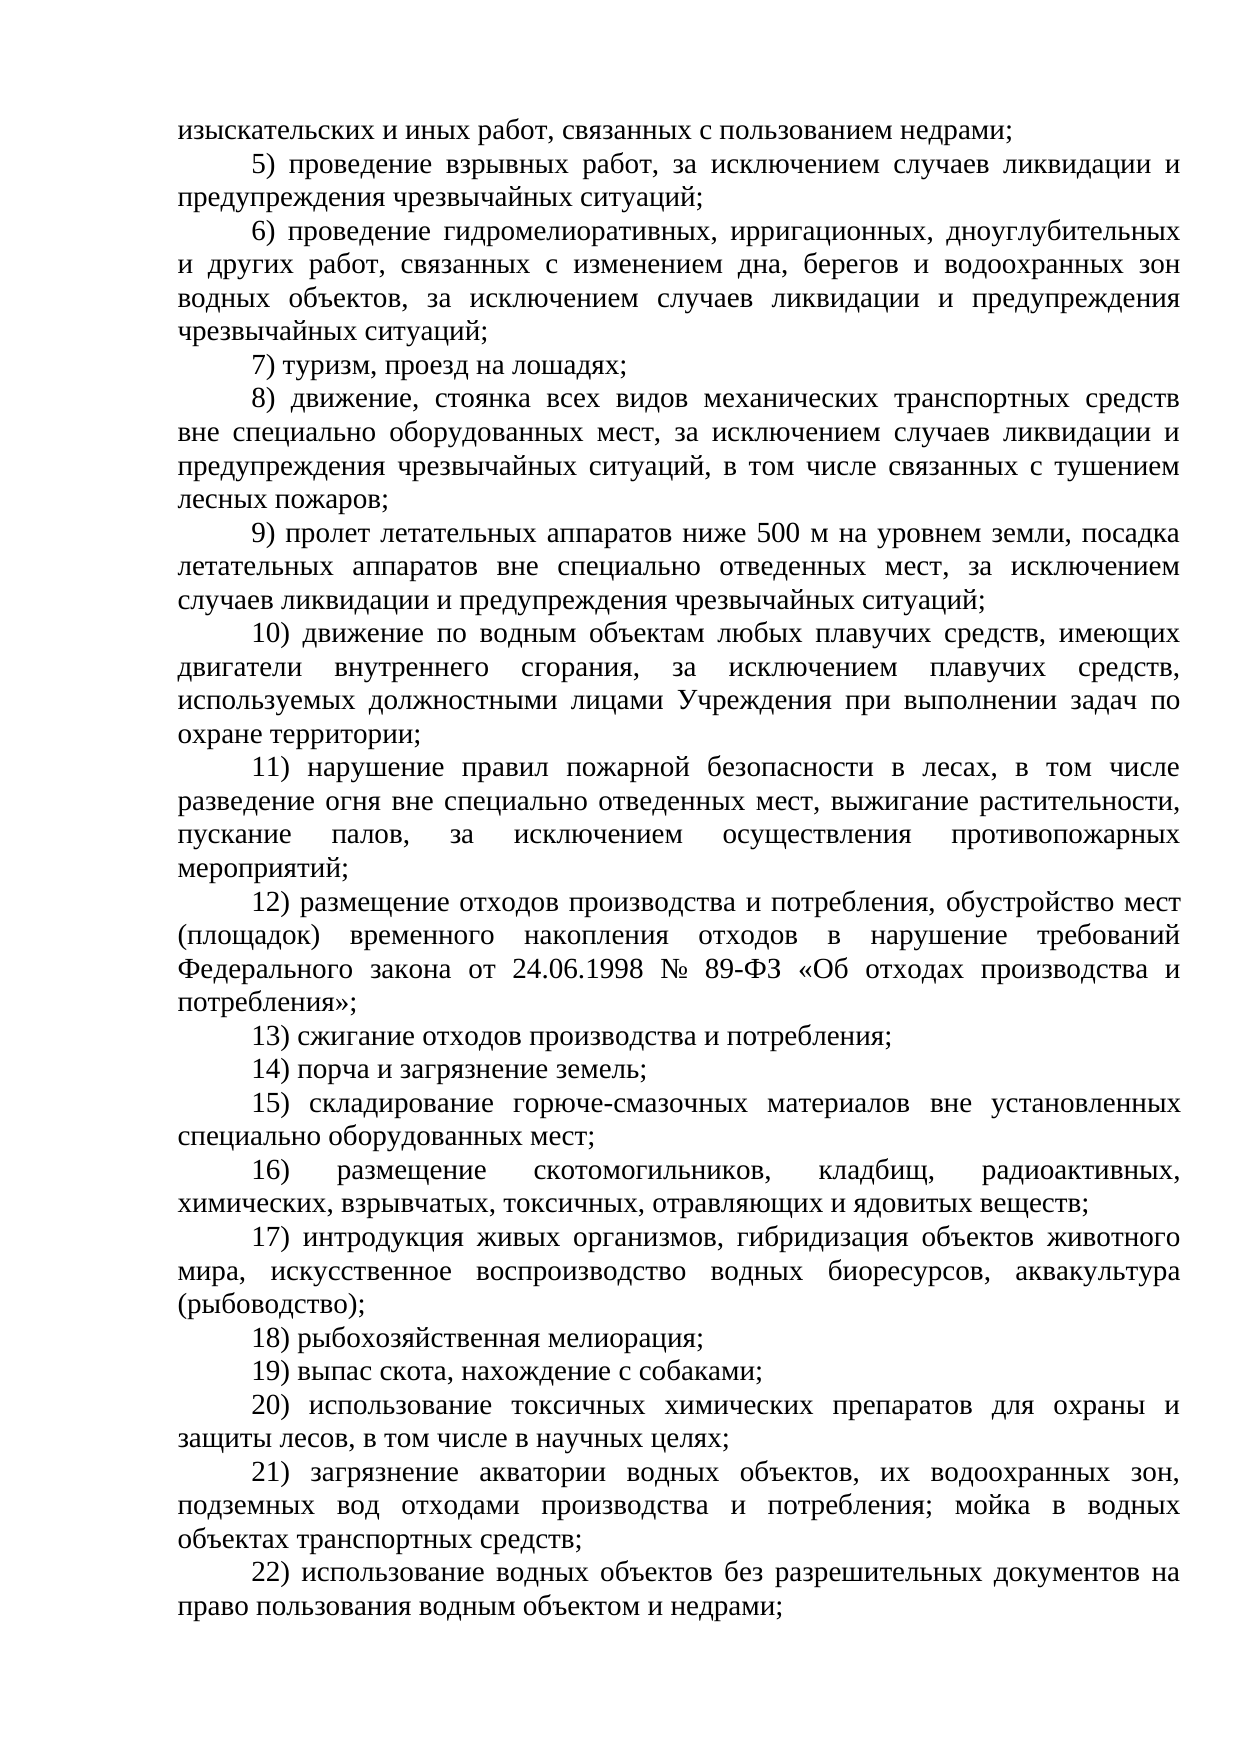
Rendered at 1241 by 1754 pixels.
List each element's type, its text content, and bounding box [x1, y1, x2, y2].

text 10) движение по водным объектам любых плавучих средств, имеющих двигатели внутреннего сгорания, за исключением плавучих средств, используемых должностными лицами Учреждения при выполнении задач по охране территории; [177, 615, 1181, 749]
text 18) рыбохозяйственная мелиорация; [177, 1320, 1181, 1353]
text 21) загрязнение акватории водных объектов, их водоохранных зон, подземных вод отходами производства и потребления; мойка в водных объектах транспортных средств; [177, 1454, 1181, 1554]
text 15) складирование горюче-смазочных материалов вне установленных специально оборудованных мест; [177, 1085, 1181, 1152]
text 17) интродукция живых организмов, гибридизация объектов животного мира, искусственное воспроизводство водных биоресурсов, аквакультура (рыбоводство); [177, 1219, 1181, 1320]
text 12) размещение отходов производства и потребления, обустройство мест (площадок) временного накопления отходов в нарушение требований Федерального закона от 24.06.1998 № 89-ФЗ «Об отходах производства и потребления»; [177, 884, 1181, 1018]
text 11) нарушение правил пожарной безопасности в лесах, в том числе разведение огня вне специально отведенных мест, выжигание растительности, пускание палов, за исключением осуществления противопожарных мероприятий; [177, 749, 1181, 884]
text 20) использование токсичных химических препаратов для охраны и защиты лесов, в том числе в научных целях; [177, 1387, 1181, 1454]
text 13) сжигание отходов производства и потребления; [177, 1018, 1181, 1051]
text 5) проведение взрывных работ, за исключением случаев ликвидации и предупреждения чрезвычайных ситуаций; [177, 146, 1181, 213]
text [177, 112, 1181, 146]
text 19) выпас скота, нахождение с собаками; [177, 1353, 1181, 1387]
text 7) туризм, проезд на лошадях; [177, 347, 1181, 381]
text 8) движение, стоянка всех видов механических транспортных средств вне специально оборудованных мест, за исключением случаев ликвидации и предупреждения чрезвычайных ситуаций, в том числе связанных с тушением лесных пожаров; [177, 381, 1181, 515]
text 16) размещение скотомогильников, кладбищ, радиоактивных, химических, взрывчатых, токсичных, отравляющих и ядовитых веществ; [177, 1152, 1181, 1219]
text 6) проведение гидромелиоративных, ирригационных, дноуглубительных и других работ, связанных с изменением дна, берегов и водоохранных зон водных объектов, за исключением случаев ликвидации и предупреждения чрезвычайных ситуаций; [177, 213, 1181, 347]
text 14) порча и загрязнение земель; [177, 1051, 1181, 1085]
text 22) использование водных объектов без разрешительных документов на право пользования водным объектом и недрами; [177, 1554, 1181, 1622]
text 9) пролет летательных аппаратов ниже 500 м на уровнем земли, посадка летательных аппаратов вне специально отведенных мест, за исключением случаев ликвидации и предупреждения чрезвычайных ситуаций; [177, 515, 1181, 615]
